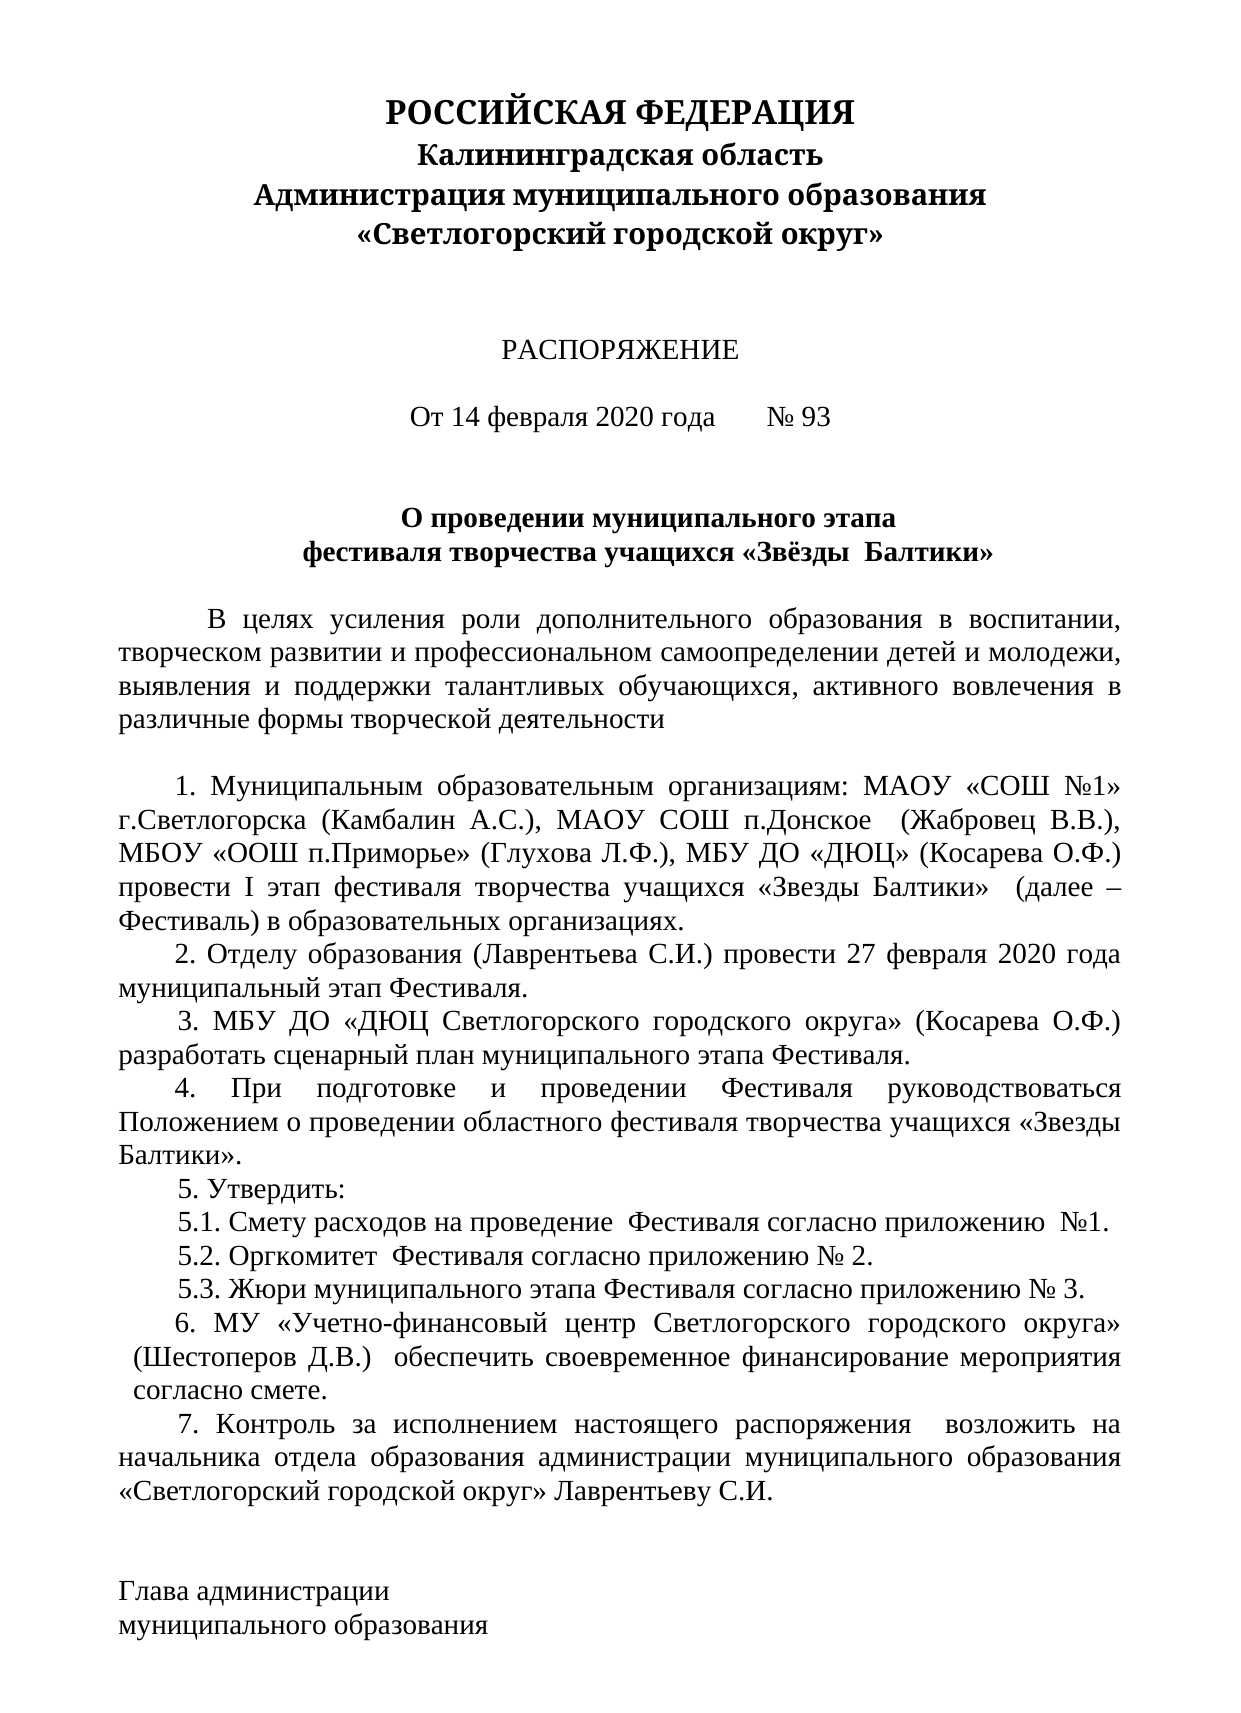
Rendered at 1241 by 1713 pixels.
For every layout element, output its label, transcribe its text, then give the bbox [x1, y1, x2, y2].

text 5.2. Оргкомитет Фестиваля согласно приложению № 2. [118, 1238, 1122, 1272]
text 5.3. Жюри муниципального этапа Фестиваля согласно приложению № 3. [118, 1272, 1122, 1305]
text РОССИЙСКАЯ ФЕДЕРАЦИЯ [118, 89, 1122, 134]
text 6. МУ «Учетно-финансовый центр Светлогорского городского округа» (Шестоперов Д.В.) обеспечить своевременное финансирование мероприятия согласно смете. [133, 1305, 1122, 1406]
text «Светлогорский городской округ» [118, 213, 1122, 253]
text Калининградская область [118, 134, 1122, 174]
text фестиваля творчества учащихся «Звёзды Балтики» [174, 534, 1122, 567]
text В целях усиления роли дополнительного образования в воспитании, творческом развитии и профессиональном самоопределении детей и молодежи, выявления и поддержки талантливых обучающихся, активного вовлечения в различные формы творческой деятельности [118, 601, 1122, 735]
text 1. Муниципальным образовательным организациям: МАОУ «СОШ №1» г.Светлогорска (Камбалин А.С.), МАОУ СОШ п.Донское (Жабровец В.В.), МБОУ «ООШ п.Приморье» (Глухова Л.Ф.), МБУ ДО «ДЮЦ» (Косарева О.Ф.) провести I этап фестиваля творчества учащихся «Звезды Балтики» (далее – Фестиваль) в образовательных организациях. [118, 768, 1122, 936]
text Глава администрации [118, 1573, 1122, 1607]
text 5.1. Смету расходов на проведение Фестиваля согласно приложению №1. [118, 1204, 1122, 1238]
text О проведении муниципального этапа [174, 500, 1122, 534]
text От 14 февраля 2020 года № 93 [118, 399, 1122, 433]
text 4. При подготовке и проведении Фестиваля руководствоваться Положением о проведении областного фестиваля творчества учащихся «Звезды Балтики». [118, 1070, 1122, 1171]
text РАСПОРЯЖЕНИЕ [118, 332, 1122, 366]
text муниципального образования [118, 1607, 1122, 1641]
text 7. Контроль за исполнением настоящего распоряжения возложить на начальника отдела образования администрации муниципального образования «Светлогорский городской округ» Лаврентьеву С.И. [118, 1406, 1122, 1506]
text 3. МБУ ДО «ДЮЦ Светлогорского городского округа» (Косарева О.Ф.) разработать сценарный план муниципального этапа Фестиваля. [118, 1003, 1122, 1070]
text 2. Отделу образования (Лаврентьева С.И.) провести 27 февраля 2020 года муниципальный этап Фестиваля. [118, 936, 1122, 1003]
text 5. Утвердить: [118, 1171, 1122, 1204]
text Администрация муниципального образования [118, 174, 1122, 213]
